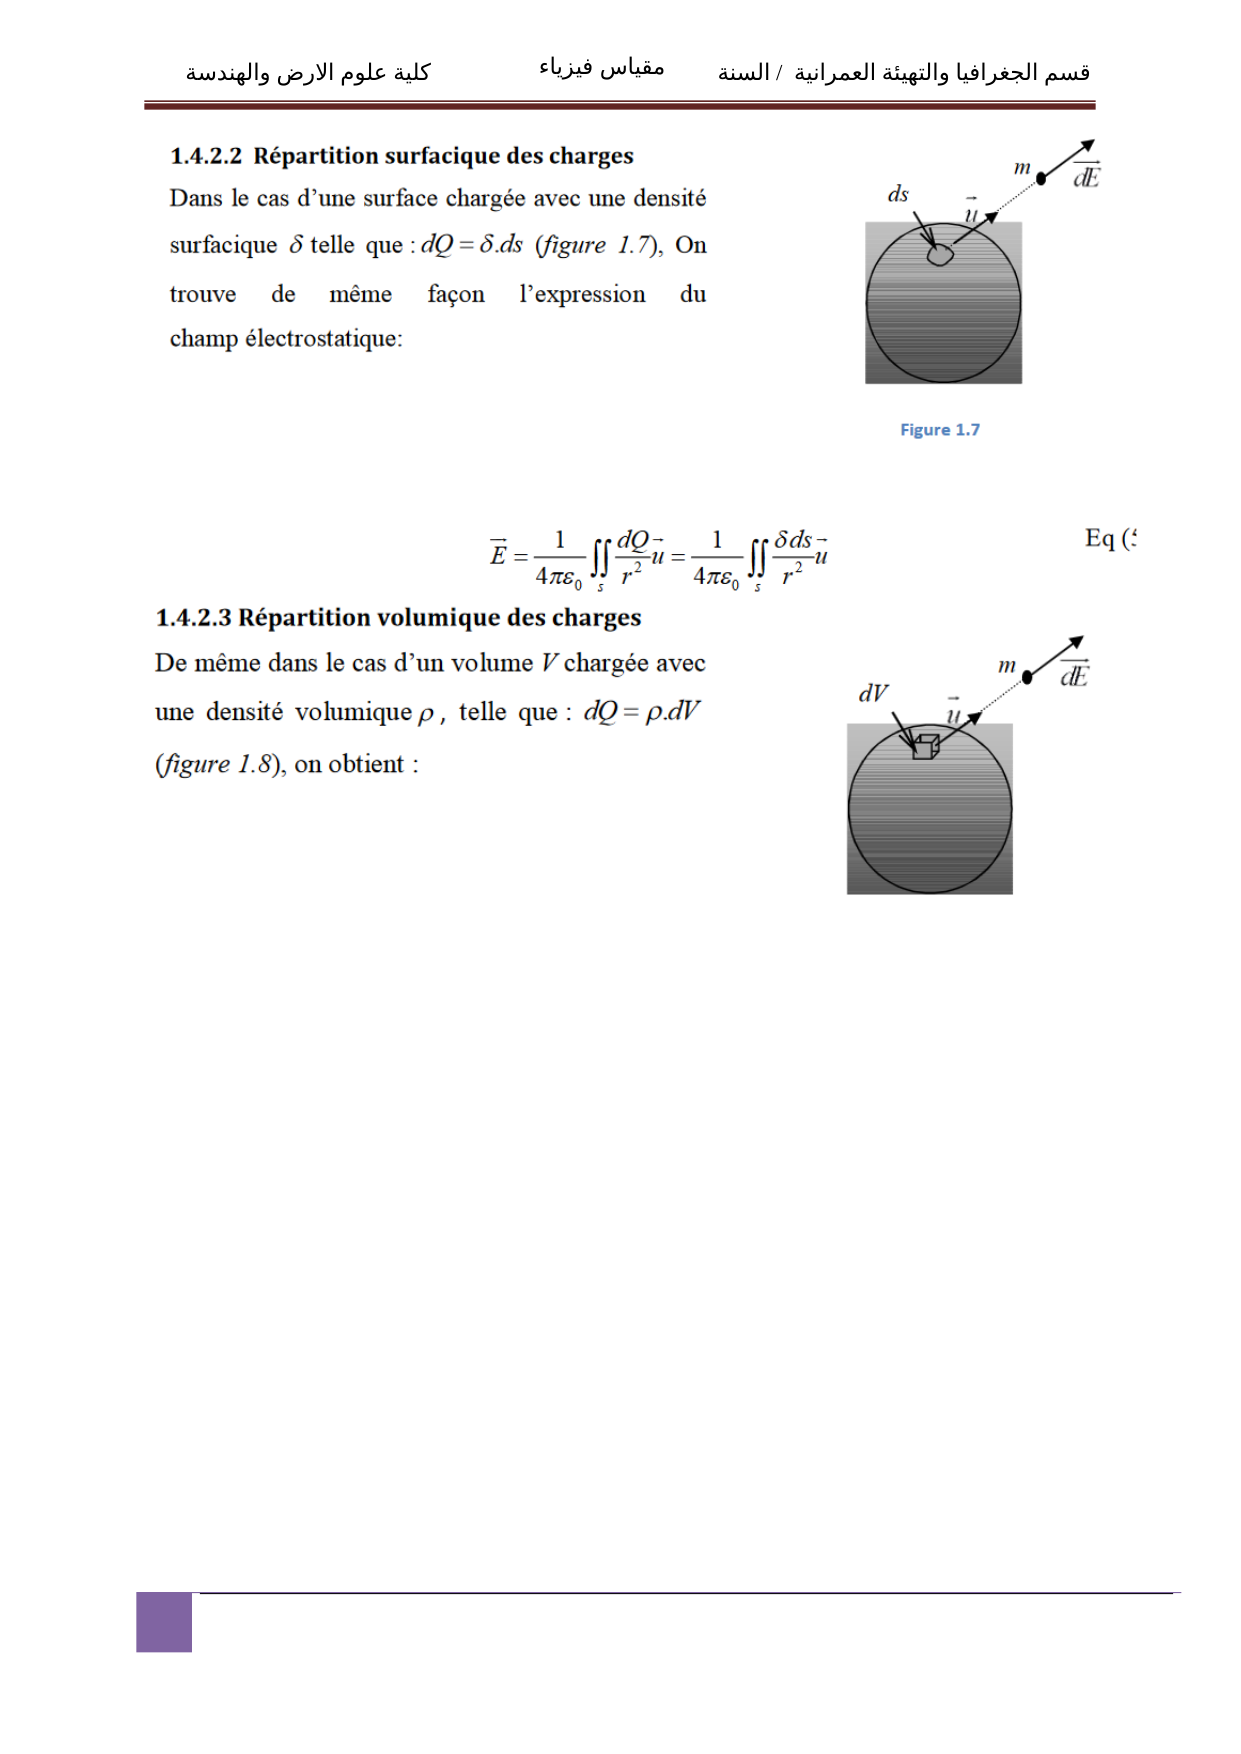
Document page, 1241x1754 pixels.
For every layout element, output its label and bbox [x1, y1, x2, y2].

picture [129, 133, 1143, 904]
